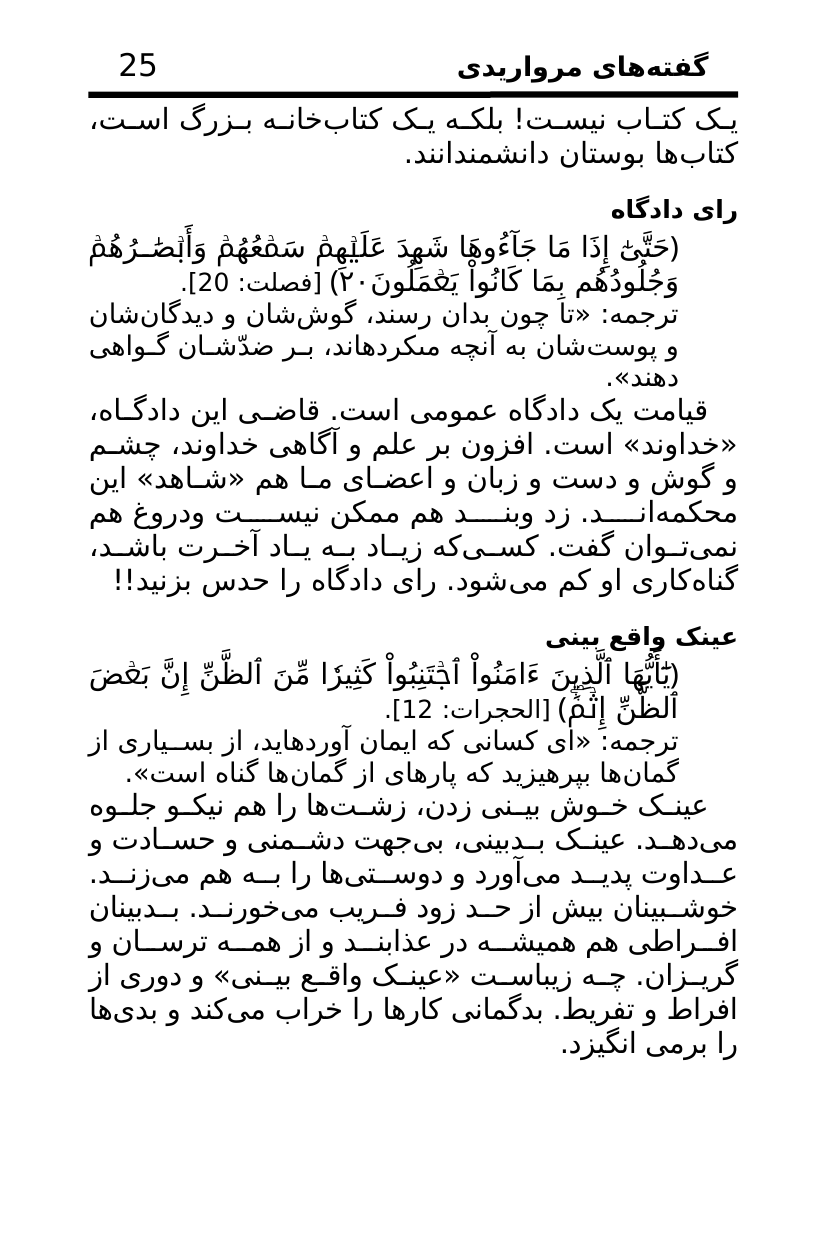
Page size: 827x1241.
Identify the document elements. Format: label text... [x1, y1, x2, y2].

text ترجمه: «تا چون بدان رسند، گوش‌شان و ديدگان‌شان و پوست‌شان به آنچه مى‏كرده‏اند، بر ضدّشان گواهى دهند». [89, 299, 679, 393]
text قیامت یک دادگاه عمومی است. قاضی این دادگاه، «خداوند» است. افزون بر علم و آگاهی خداوند، چشم و گوش و دست و زبان و اعضای ما هم «شاهد» این محکمه‌اند. زد وبند هم ممکن نیست ودروغ هم نمی‌توان گفت. کسی‌که زیاد به یاد آخرت باشد، گناه‌کاری او کم می‌شود. رای دادگاه را حدس بزنید!! [89, 393, 738, 597]
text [89, 102, 738, 170]
text عینک واقع بینی [89, 622, 738, 651]
text ترجمه: «اى كسانى كه ايمان آورده‏ايد، از بسيارى از گمان‌ها بپرهيزيد كه پاره‏اى از گمان‌ها گناه است». [89, 725, 679, 788]
text عینک خوش بینی زدن، زشت‌ها را هم نیکو جلوه می‌دهد. عینک بدبینی، بی‌جهت دشمنی و حسادت و عداوت پدید می‌آورد و دوستی‌ها را به هم می‌زند. خوشبینان بیش از حد زود فریب می‌خورند. بدبینان افراطی هم همیشه در عذابند و از همه ترسان و گریزان. چه زیباست «عینک واقع بینی» و دوری از افراط و تفریط. بدگمانی کارها را خراب می‌کند و بدی‌ها را برمی انگیزد. [89, 788, 738, 1060]
text رای دادگاه [89, 195, 738, 224]
text ﴿حَتَّىٰٓ إِذَا مَا جَآءُوهَا شَهِدَ عَلَيۡهِمۡ سَمۡعُهُمۡ وَأَبۡصَٰرُهُمۡ وَجُلُودُهُم بِمَا كَانُواْ يَعۡمَلُونَ٢٠﴾ [فصلت: 20]. [89, 231, 679, 299]
text ﴿يَٰٓأَيُّهَا ٱلَّذِينَ ءَامَنُواْ ٱجۡتَنِبُواْ كَثِيرٗا مِّنَ ٱلظَّنِّ إِنَّ بَعۡضَ ٱلظَّنِّ إِثۡمٞۖ﴾ [الحجرات: 12]. [89, 657, 679, 725]
